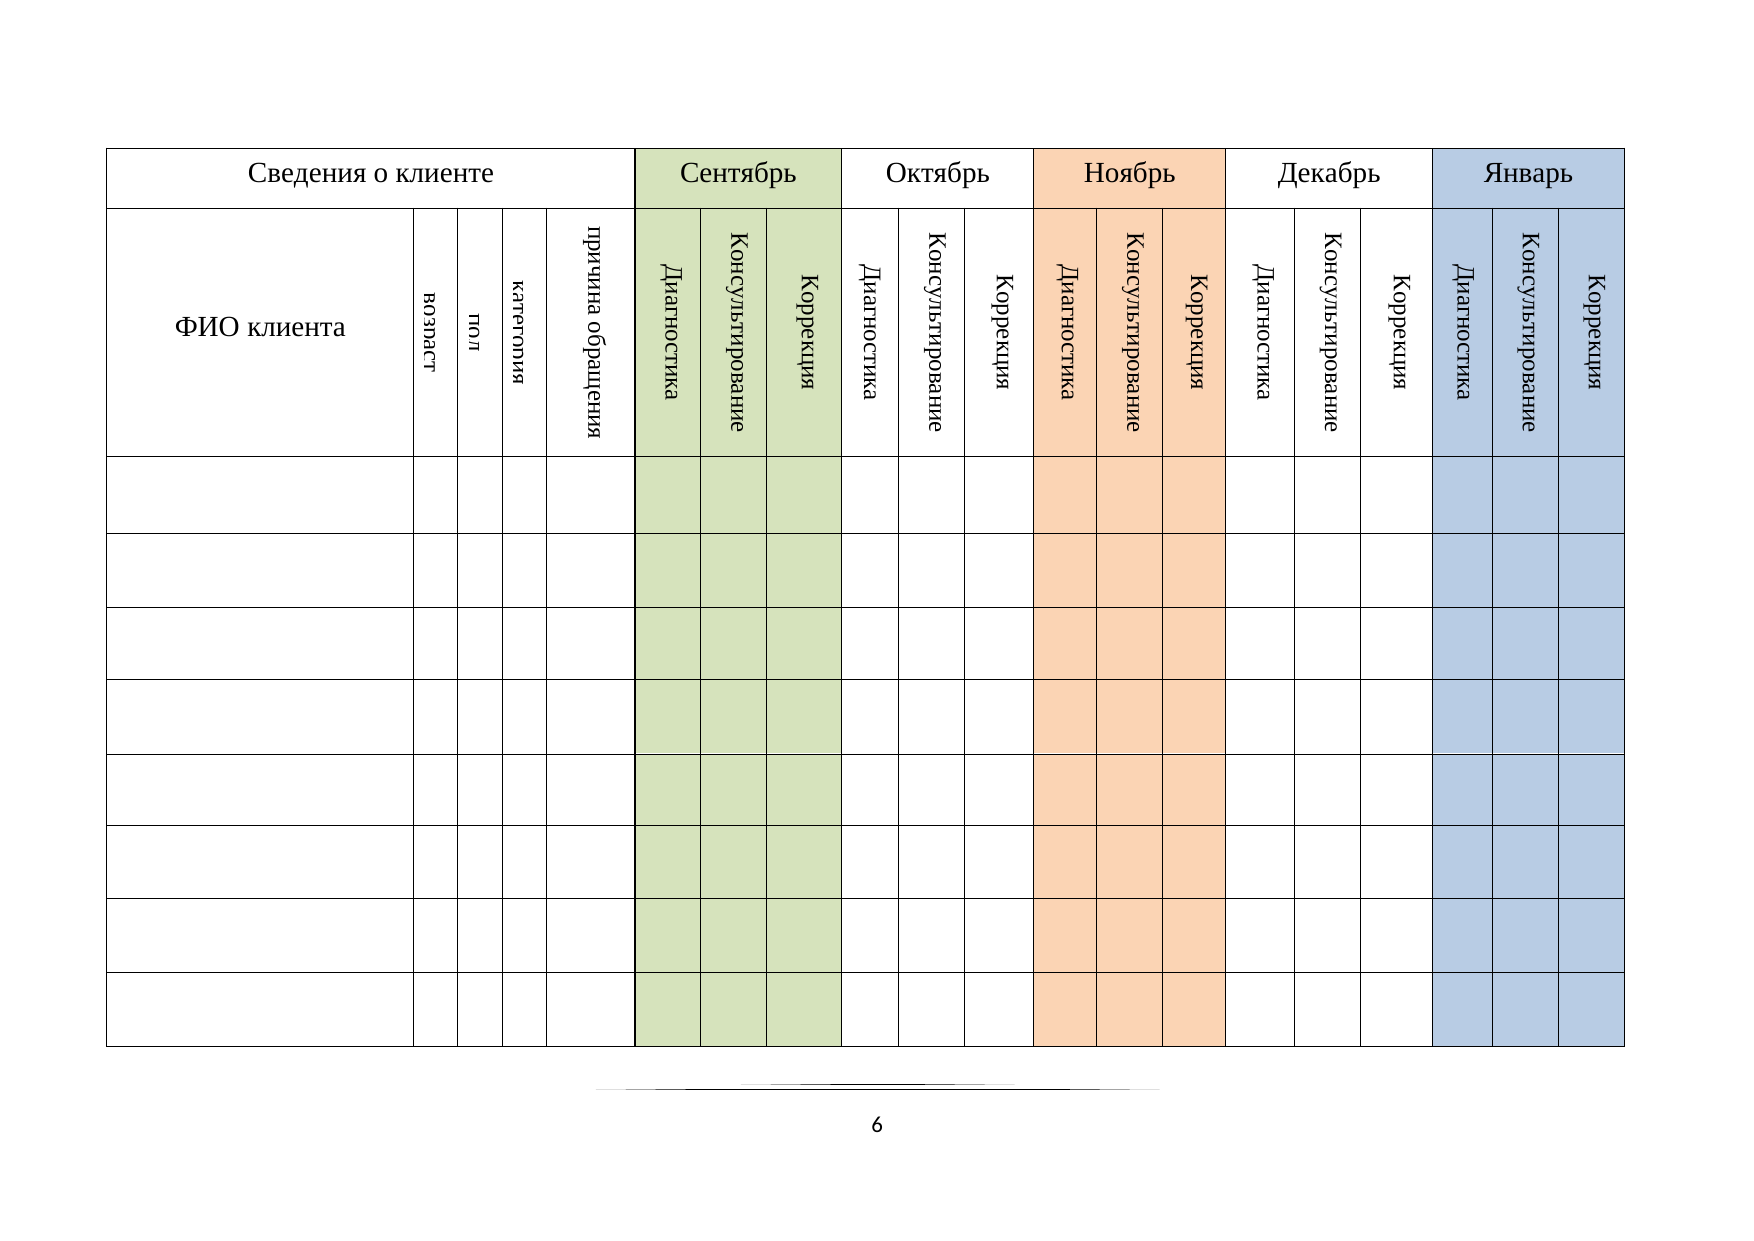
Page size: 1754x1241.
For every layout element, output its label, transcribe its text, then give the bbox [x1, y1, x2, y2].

table_cell [1361, 973, 1432, 1046]
table_cell [547, 457, 634, 533]
table_cell [1493, 680, 1558, 753]
table_cell Сентябрь [636, 149, 841, 208]
table_cell Диагностика [842, 209, 898, 456]
table_cell [965, 755, 1033, 825]
table_cell [1226, 534, 1294, 607]
table_cell [842, 899, 898, 972]
table_cell [636, 680, 700, 753]
table_cell [547, 899, 634, 972]
table_cell [503, 608, 546, 679]
table_cell [965, 534, 1033, 607]
table_cell [842, 534, 898, 607]
table_cell [1433, 973, 1492, 1046]
table_cell [547, 755, 634, 825]
table_cell [1493, 826, 1558, 898]
table_cell [1361, 534, 1432, 607]
table_cell [458, 457, 502, 533]
table_cell [767, 755, 841, 825]
table_cell [965, 973, 1033, 1046]
table_cell Коррекция [1559, 209, 1624, 456]
table_cell [1163, 973, 1225, 1046]
table_cell Коррекция [767, 209, 841, 456]
table_cell [547, 973, 634, 1046]
table_cell [965, 680, 1033, 753]
table_cell Сведения о клиенте [107, 149, 634, 208]
table_cell [414, 534, 457, 607]
table_cell [414, 826, 457, 898]
table_cell [1559, 534, 1624, 607]
table_cell [842, 973, 898, 1046]
table_cell [899, 899, 964, 972]
table_cell [1295, 826, 1360, 898]
table_cell Консультирование [701, 209, 766, 456]
table_cell [107, 534, 413, 607]
table_cell [458, 973, 502, 1046]
table_cell [1361, 457, 1432, 533]
table_cell Диагностика [1433, 209, 1492, 456]
table_cell [1361, 826, 1432, 898]
table_cell [1163, 755, 1225, 825]
table_cell [899, 826, 964, 898]
table_cell [965, 608, 1033, 679]
table_cell [1097, 899, 1162, 972]
table_cell Консультирование [1295, 209, 1360, 456]
table_cell [547, 680, 634, 753]
table_cell [503, 457, 546, 533]
table_cell Консультирование [1493, 209, 1558, 456]
table_cell [1493, 755, 1558, 825]
table_cell [503, 973, 546, 1046]
table_cell [414, 680, 457, 753]
table_cell [107, 899, 413, 972]
table_cell [701, 899, 766, 972]
table_cell [636, 973, 700, 1046]
table_cell Коррекция [965, 209, 1033, 456]
table_cell [107, 680, 413, 753]
table_cell Коррекция [1361, 209, 1432, 456]
table_cell [1361, 899, 1432, 972]
table_cell Консультирование [1097, 209, 1162, 456]
table_cell [1361, 608, 1432, 679]
table_cell [503, 899, 546, 972]
table_cell [1493, 608, 1558, 679]
table_cell [1361, 755, 1432, 825]
table_cell [701, 826, 766, 898]
table_cell [1226, 973, 1294, 1046]
table_cell [701, 608, 766, 679]
table_cell [1163, 899, 1225, 972]
table_cell [1295, 680, 1360, 753]
table_cell [1034, 534, 1096, 607]
table_cell [1034, 899, 1096, 972]
table_cell [701, 534, 766, 607]
table_cell [1097, 973, 1162, 1046]
table_cell [1226, 680, 1294, 753]
table_cell [899, 608, 964, 679]
table_cell [1034, 755, 1096, 825]
table_cell [547, 826, 634, 898]
table_cell ФИО клиента [107, 209, 413, 456]
table_cell [1559, 899, 1624, 972]
table_cell [899, 534, 964, 607]
table_cell [1433, 457, 1492, 533]
table_cell Декабрь [1226, 149, 1432, 208]
table_cell [1559, 608, 1624, 679]
table_cell [1559, 826, 1624, 898]
table_cell Январь [1433, 149, 1624, 208]
table_cell [1559, 973, 1624, 1046]
table_cell [1295, 457, 1360, 533]
table_cell [414, 755, 457, 825]
table_cell Диагностика [1034, 209, 1096, 456]
table_cell категория [503, 209, 546, 456]
table_cell Консультирование [899, 209, 964, 456]
table_cell Коррекция [1163, 209, 1225, 456]
table_cell [414, 457, 457, 533]
table_cell [1361, 680, 1432, 753]
table_cell [1097, 826, 1162, 898]
table_cell [636, 755, 700, 825]
table_cell [1559, 457, 1624, 533]
table_cell [107, 826, 413, 898]
table_cell [1295, 608, 1360, 679]
table_cell возраст [414, 209, 457, 456]
table_cell [1034, 457, 1096, 533]
table_cell [1493, 534, 1558, 607]
table_cell [1295, 899, 1360, 972]
table_cell [701, 680, 766, 753]
table_cell [458, 608, 502, 679]
table_cell [965, 899, 1033, 972]
table_cell [414, 608, 457, 679]
table_cell [701, 457, 766, 533]
table_cell [107, 608, 413, 679]
table_cell [458, 680, 502, 753]
table_cell [1226, 608, 1294, 679]
table_cell [1433, 534, 1492, 607]
table_cell [414, 973, 457, 1046]
table_cell [1163, 608, 1225, 679]
table_cell [1163, 457, 1225, 533]
table_cell Диагностика [636, 209, 700, 456]
table_cell [701, 973, 766, 1046]
table_cell [547, 534, 634, 607]
table_cell [842, 608, 898, 679]
table_cell [767, 973, 841, 1046]
table_cell [1433, 899, 1492, 972]
table_cell [767, 680, 841, 753]
table_cell [767, 826, 841, 898]
table_cell [1295, 534, 1360, 607]
table_cell [1295, 973, 1360, 1046]
table_cell [1559, 755, 1624, 825]
table_cell [636, 826, 700, 898]
table_cell [1433, 608, 1492, 679]
table_cell [1493, 457, 1558, 533]
table_cell Октябрь [842, 149, 1033, 208]
table_cell [899, 680, 964, 753]
table_cell [1433, 826, 1492, 898]
table_cell [1433, 680, 1492, 753]
table_cell [1226, 899, 1294, 972]
table_cell причина обращения [547, 209, 634, 456]
table_cell [842, 826, 898, 898]
table_cell [1226, 826, 1294, 898]
table_cell [899, 973, 964, 1046]
table_cell [636, 457, 700, 533]
table_cell Диагностика [1226, 209, 1294, 456]
table_cell [1295, 755, 1360, 825]
table_cell пол [458, 209, 502, 456]
table_cell [636, 899, 700, 972]
table_cell [842, 755, 898, 825]
table_cell [1097, 534, 1162, 607]
table_cell [1034, 973, 1096, 1046]
table_cell [107, 457, 413, 533]
table_cell [1034, 826, 1096, 898]
table_cell [1097, 755, 1162, 825]
table_cell [547, 608, 634, 679]
table_cell [899, 755, 964, 825]
table_cell [1493, 973, 1558, 1046]
table_cell [767, 899, 841, 972]
table_cell Ноябрь [1034, 149, 1225, 208]
table_cell [414, 899, 457, 972]
table_cell [767, 457, 841, 533]
table_cell [965, 826, 1033, 898]
table_cell [842, 457, 898, 533]
table_cell [1034, 680, 1096, 753]
table_cell [1226, 457, 1294, 533]
table_cell [767, 608, 841, 679]
table_cell [899, 457, 964, 533]
table_cell [1559, 680, 1624, 753]
table_cell [107, 755, 413, 825]
table_cell [965, 457, 1033, 533]
table_cell [107, 973, 413, 1046]
table_cell [1433, 755, 1492, 825]
table_cell [458, 899, 502, 972]
table_cell [1097, 608, 1162, 679]
table_cell [503, 680, 546, 753]
table_cell [1097, 457, 1162, 533]
table_cell [503, 755, 546, 825]
table_cell [1226, 755, 1294, 825]
table_cell [1163, 534, 1225, 607]
table_cell [636, 608, 700, 679]
table_cell [458, 534, 502, 607]
table_cell [701, 755, 766, 825]
table_cell [1493, 899, 1558, 972]
table_cell [458, 755, 502, 825]
table_cell [503, 826, 546, 898]
table_cell [636, 534, 700, 607]
table_cell [458, 826, 502, 898]
table_cell [1163, 826, 1225, 898]
table_cell [1034, 608, 1096, 679]
table_cell [1097, 680, 1162, 753]
table_cell [767, 534, 841, 607]
table_cell [842, 680, 898, 753]
table_cell [503, 534, 546, 607]
table_cell [1163, 680, 1225, 753]
